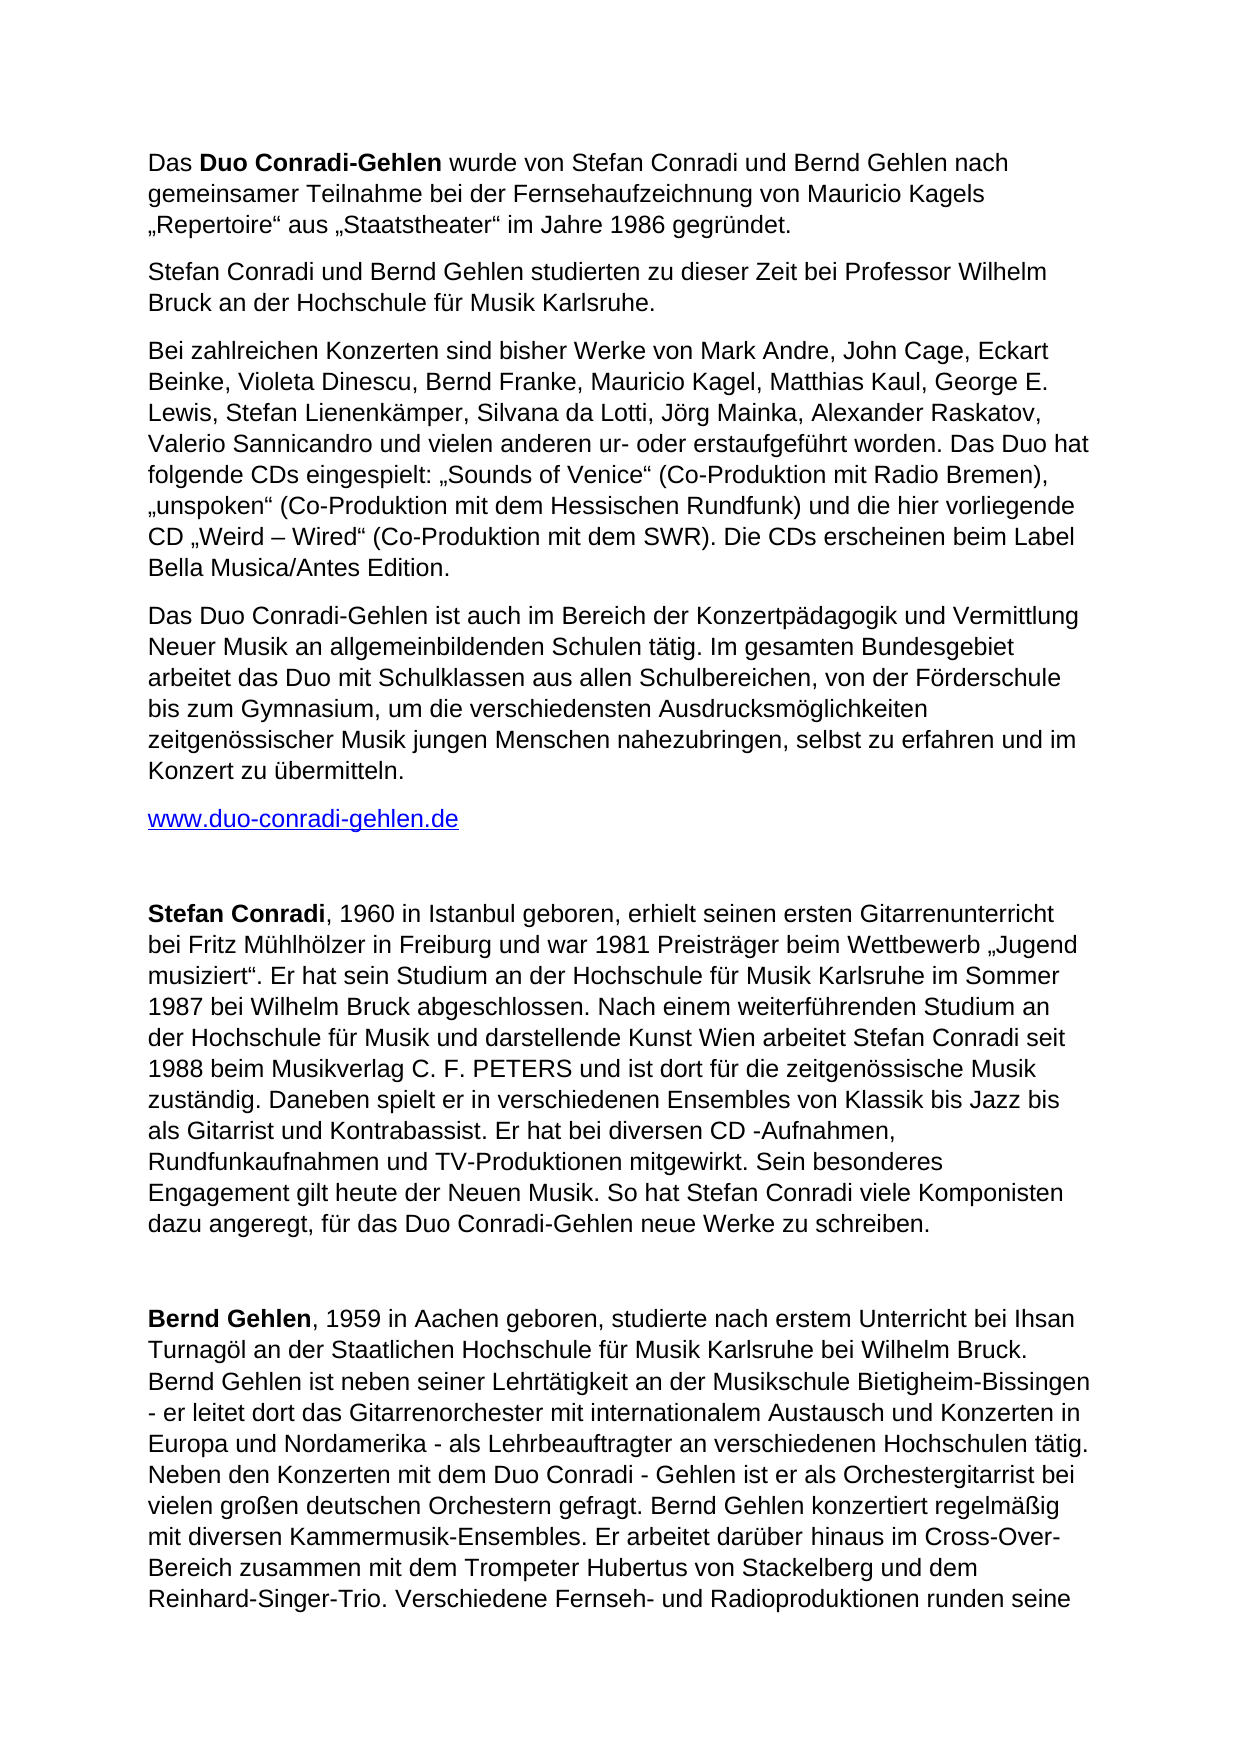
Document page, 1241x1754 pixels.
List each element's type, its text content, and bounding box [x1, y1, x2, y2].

text www.duo-conradi-gehlen.de [148, 804, 1093, 833]
text Das Duo Conradi-Gehlen wurde von Stefan Conradi und Bernd Gehlen nach gemeinsamer Teilnahme bei der Fernsehaufzeichnung von Mauricio Kagels „Repertoire“ aus „Staatstheater“ im Jahre 1986 gegründet. [148, 148, 1093, 238]
text Stefan Conradi, 1960 in Istanbul geboren, erhielt seinen ersten Gitarrenunterricht bei Fritz Mühlhölzer in Freiburg und war 1981 Preisträger beim Wettbewerb „Jugend musiziert“. Er hat sein Studium an der Hochschule für Musik Karlsruhe im Sommer 1987 bei Wilhelm Bruck abgeschlossen. Nach einem weiterführenden Studium an der Hochschule für Musik und darstellende Kunst Wien arbeitet Stefan Conradi seit 1988 beim Musikverlag C. F. PETERS und ist dort für die zeitgenössische Musik zuständig. Daneben spielt er in verschiedenen Ensembles von Klassik bis Jazz bis als Gitarrist und Kontrabassist. Er hat bei diversen CD -Aufnahmen, Rundfunkaufnahmen und TV-Produktionen mitgewirkt. Sein besonderes Engagement gilt heute der Neuen Musik. So hat Stefan Conradi viele Komponisten dazu angeregt, für das Duo Conradi-Gehlen neue Werke zu schreiben. [148, 899, 1093, 1238]
text Das Duo Conradi-Gehlen ist auch im Bereich der Konzertpädagogik und Vermittlung Neuer Musik an allgemeinbildenden Schulen tätig. Im gesamten Bundesgebiet arbeitet das Duo mit Schulklassen aus allen Schulbereichen, von der Förderschule bis zum Gymnasium, um die verschiedensten Ausdrucksmöglichkeiten zeitgenössischer Musik jungen Menschen nahezubringen, selbst zu erfahren und im Konzert zu übermitteln. [148, 601, 1093, 785]
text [148, 1304, 1093, 1613]
text Bei zahlreichen Konzerten sind bisher Werke von Mark Andre, John Cage, Eckart Beinke, Violeta Dinescu, Bernd Franke, Mauricio Kagel, Matthias Kaul, George E. Lewis, Stefan Lienenkämper, Silvana da Lotti, Jörg Mainka, Alexander Raskatov, Valerio Sannicandro und vielen anderen ur- oder erstaufgeführt worden. Das Duo hat folgende CDs eingespielt: „Sounds of Venice“ (Co-Produktion mit Radio Bremen), „unspoken“ (Co-Produktion mit dem Hessischen Rundfunk) und die hier vorliegende CD „Weird – Wired“ (Co-Produktion mit dem SWR). Die CDs erscheinen beim Label Bella Musica/Antes Edition. [148, 336, 1093, 582]
text Stefan Conradi und Bernd Gehlen studierten zu dieser Zeit bei Professor Wilhelm Bruck an der Hochschule für Musik Karlsruhe. [148, 257, 1093, 317]
